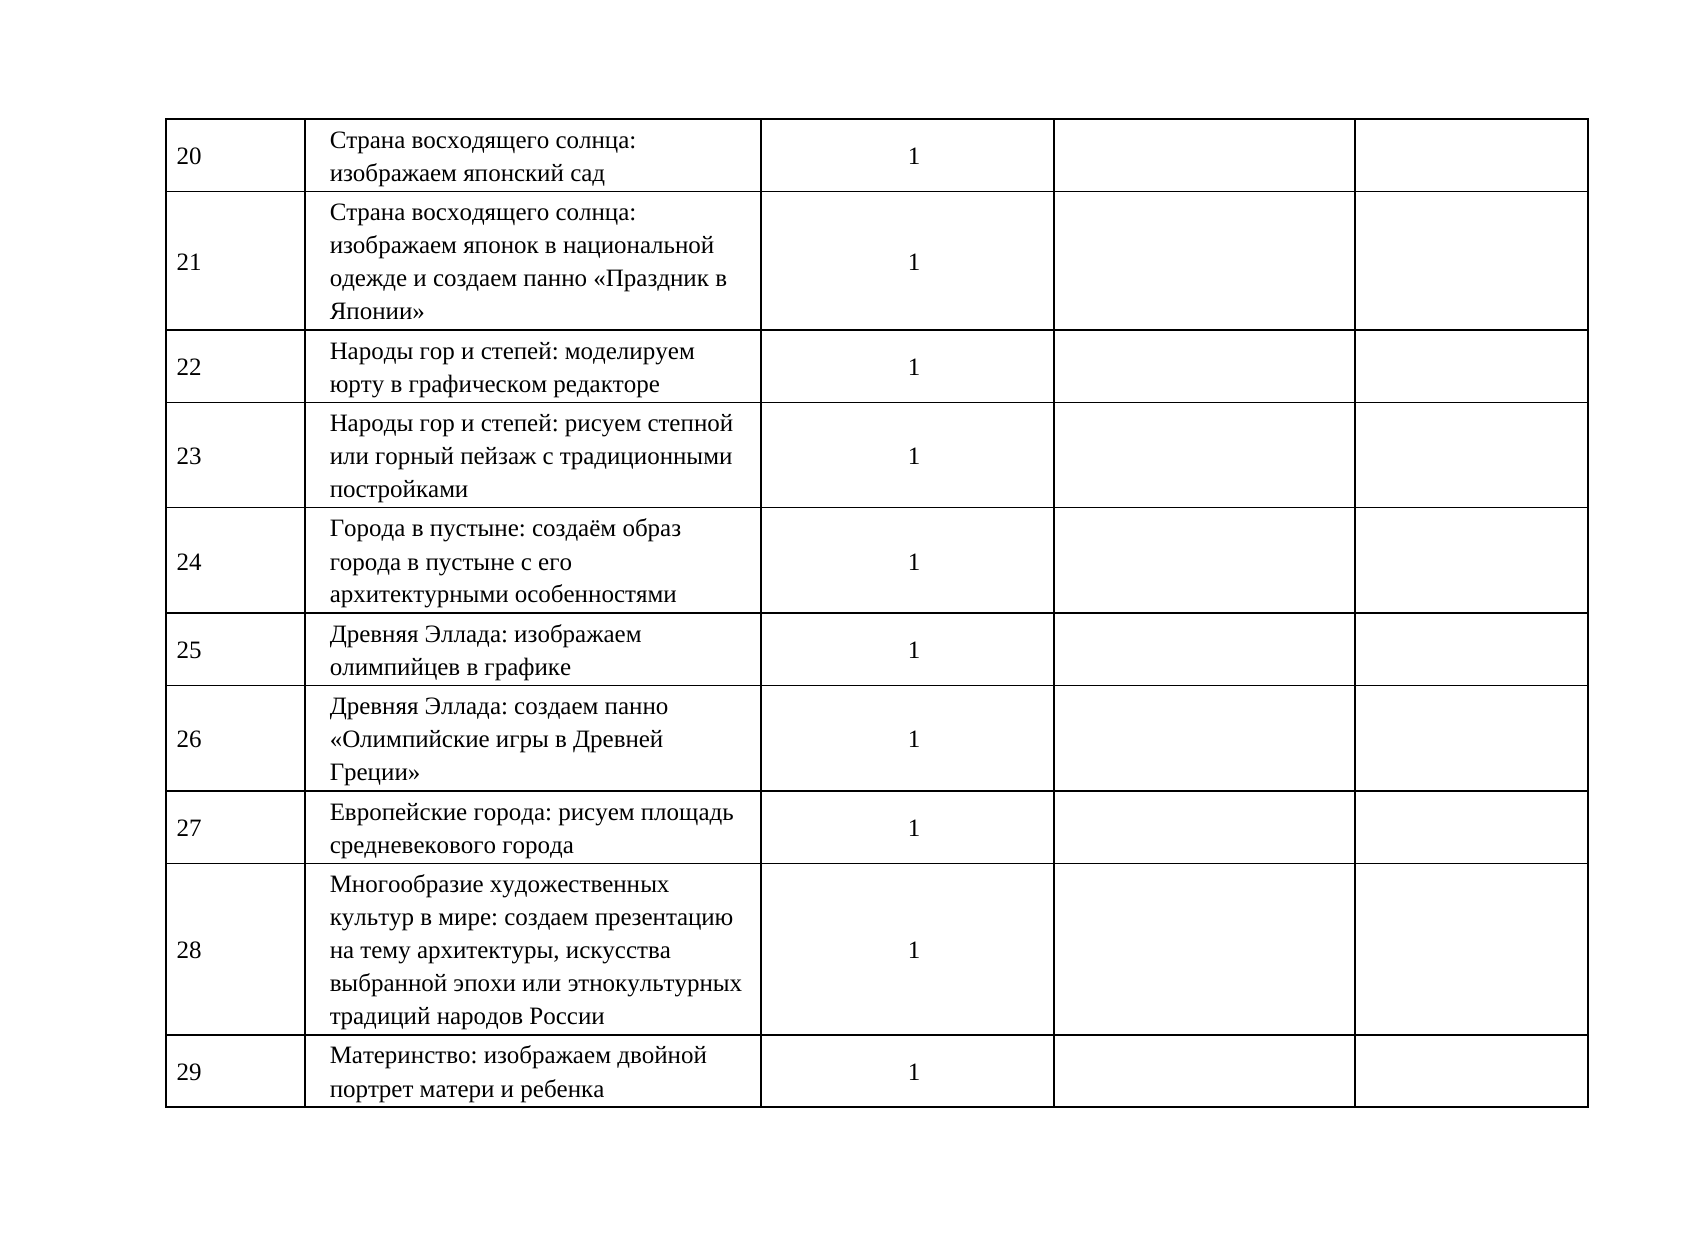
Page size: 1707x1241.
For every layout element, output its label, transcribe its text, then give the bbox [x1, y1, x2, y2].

table_cell 24 [167, 508, 304, 612]
table_cell 1 [762, 508, 1053, 612]
table_cell 20 [167, 120, 304, 191]
table_cell 22 [167, 331, 304, 401]
table_cell [1356, 403, 1587, 507]
table_cell Народы гор и степей: рисуем степной или горный пейзаж с традиционными постройками [306, 403, 760, 507]
table_cell Европейские города: рисуем площадь средневекового города [306, 792, 760, 862]
table_cell [1055, 686, 1354, 790]
table_cell [1356, 192, 1587, 329]
table_cell [1055, 508, 1354, 612]
table_cell [1356, 1036, 1587, 1106]
table_cell Города в пустыне: создаём образ города в пустыне с его архитектурными особенностями [306, 508, 760, 612]
table_cell [1055, 614, 1354, 684]
table_cell 1 [762, 686, 1053, 790]
table_cell 1 [762, 1036, 1053, 1106]
table_cell Страна восходящего солнца: изображаем японский сад [306, 120, 760, 191]
table_cell Древняя Эллада: изображаем олимпийцев в графике [306, 614, 760, 684]
table_cell 1 [762, 864, 1053, 1034]
table_cell [1055, 864, 1354, 1034]
table_cell [1055, 331, 1354, 401]
table_cell 23 [167, 403, 304, 507]
table_cell [1356, 331, 1587, 401]
table_cell 1 [762, 192, 1053, 329]
table_cell [1356, 686, 1587, 790]
table_cell [1055, 120, 1354, 191]
table_cell [1055, 192, 1354, 329]
table_cell [1356, 120, 1587, 191]
table_cell [1356, 792, 1587, 862]
table_cell 29 [167, 1036, 304, 1106]
table_cell Материнство: изображаем двойной портрет матери и ребенка [306, 1036, 760, 1106]
table_cell Страна восходящего солнца: изображаем японок в национальной одежде и создаем панно «Праздник в Японии» [306, 192, 760, 329]
table_cell [1055, 1036, 1354, 1106]
table_cell 25 [167, 614, 304, 684]
table_cell [1356, 508, 1587, 612]
table_cell 21 [167, 192, 304, 329]
table_cell [1356, 864, 1587, 1034]
table_cell 26 [167, 686, 304, 790]
table_cell 1 [762, 792, 1053, 862]
table_cell [1055, 403, 1354, 507]
table_cell 1 [762, 331, 1053, 401]
table_cell 27 [167, 792, 304, 862]
table_cell [1356, 614, 1587, 684]
table_cell Многообразие художественных культур в мире: создаем презентацию на тему архитектуры, искусства выбранной эпохи или этнокультурных традиций народов России [306, 864, 760, 1034]
table_cell Народы гор и степей: моделируем юрту в графическом редакторе [306, 331, 760, 401]
table_cell 1 [762, 614, 1053, 684]
table_cell Древняя Эллада: создаем панно «Олимпийские игры в Древней Греции» [306, 686, 760, 790]
table_cell 1 [762, 120, 1053, 191]
table_cell 1 [762, 403, 1053, 507]
table_cell 28 [167, 864, 304, 1034]
table_cell [1055, 792, 1354, 862]
